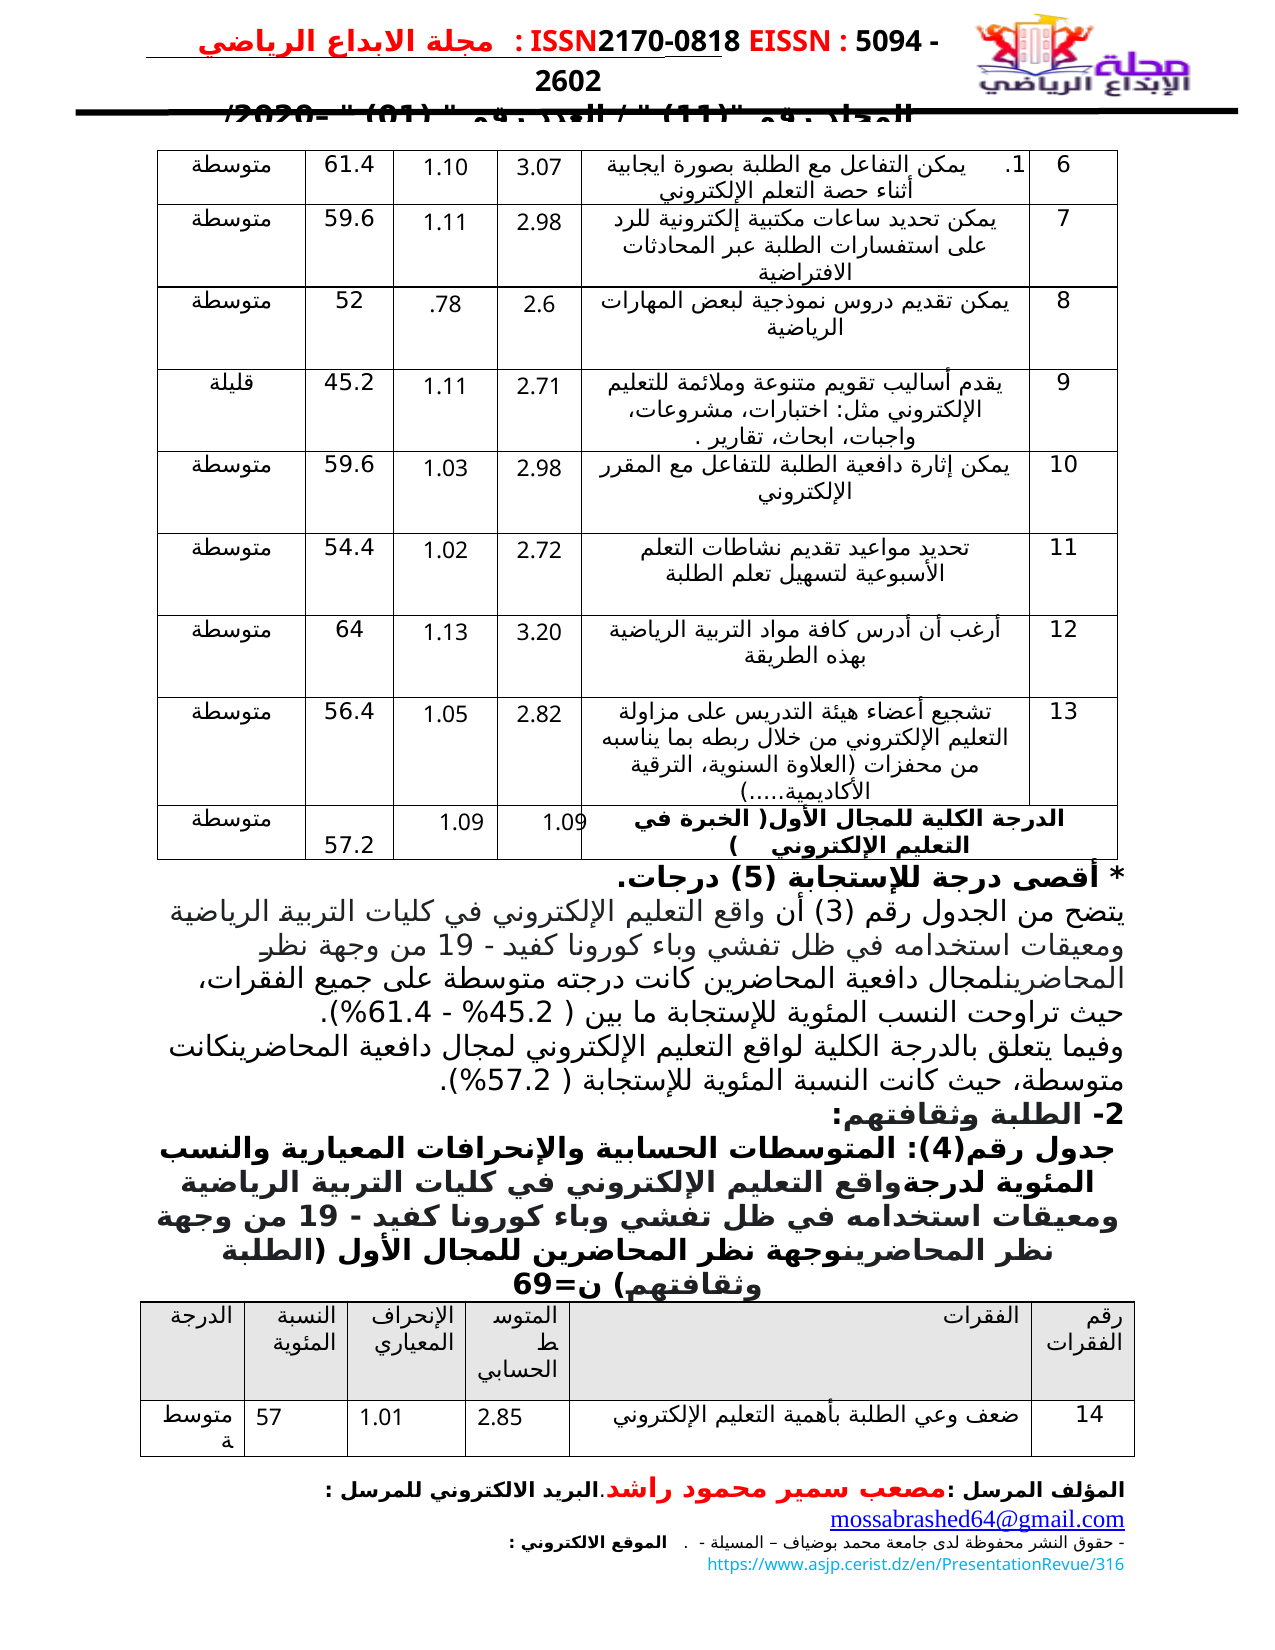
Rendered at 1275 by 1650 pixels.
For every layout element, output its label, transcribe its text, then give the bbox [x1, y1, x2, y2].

table_cell يمكن تقديم دروس نموذجية لبعض المهارات الرياضية [582, 288, 1029, 368]
table_cell يمكن التفاعل مع الطلبة بصورة ايجابية أثناء حصة التعلم الإلكتروني [582, 151, 1029, 204]
table_cell 1.05 [394, 698, 497, 804]
table_cell 1.10 [394, 151, 497, 204]
table_cell 9 [1030, 370, 1117, 451]
table_cell 8 [1030, 288, 1117, 368]
table_cell متوسطة [158, 616, 305, 697]
table_cell يقدم أساليب تقويم متنوعة وملائمة للتعليم الإلكتروني مثل: اختبارات، مشروعات، واجبات، ابحاث، تقارير . [582, 370, 1029, 451]
table_cell 1.02 [394, 534, 497, 615]
table_cell 1.03 [394, 452, 497, 533]
table_cell 57.2 [306, 806, 393, 859]
table_header الدرجة [141, 1303, 244, 1400]
table_header المتوسط الحسابي [466, 1303, 569, 1400]
table_cell .78 [394, 288, 497, 368]
table_cell متوسطة [158, 806, 305, 859]
table_header رقم الفقرات [1032, 1303, 1134, 1400]
table_cell الدرجة الكلية للمجال الأول( الخبرة في التعليم الإلكتروني ) [582, 806, 1117, 859]
table_cell 2.82 [498, 698, 581, 804]
table_cell 59.6 [306, 205, 393, 286]
table_cell 61.4 [306, 151, 393, 204]
table_cell 56.4 [306, 698, 393, 804]
table_cell 45.2 [306, 370, 393, 451]
table_cell متوسطة [141, 1401, 244, 1456]
text جدول رقم(4): المتوسطات الحسابية والإنحرافات المعيارية والنسب المئوية لدرجةواقع التعليم الإلكتروني في كليات التربية الرياضية ومعيقات استخدامه في ظل تفشي وباء كورونا كفيد - 19 من وجهة نظر المحاضرينوجهة نظر المحاضرين للمجال الأول (الطلبة وثقافتهم) ن=69 [150, 1132, 1125, 1301]
text * أقصى درجة للإستجابة (5) درجات. [150, 860, 1125, 894]
table_cell 52 [306, 288, 393, 368]
table_cell متوسطة [158, 698, 305, 804]
table_cell 11 [1030, 534, 1117, 615]
table_cell [394, 806, 497, 859]
table_cell أرغب أن أدرس كافة مواد التربية الرياضية بهذه الطريقة [582, 616, 1029, 697]
table_cell 57 [245, 1401, 347, 1456]
table_cell 3.20 [498, 616, 581, 697]
text 2- الطلبة وثقافتهم: [150, 1098, 1125, 1132]
table_cell متوسطة [158, 288, 305, 368]
table_header الفقرات [570, 1303, 1031, 1400]
table_cell متوسطة [158, 534, 305, 615]
table_cell تشجيع أعضاء هيئة التدريس على مزاولة التعليم الإلكتروني من خلال ربطه بما يناسبه من محفزات (العلاوة السنوية، الترقية الأكاديمية.....) [582, 698, 1029, 804]
table_header الإنحراف المعياري [348, 1303, 465, 1400]
table_cell 54.4 [306, 534, 393, 615]
table_cell 2.98 [498, 452, 581, 533]
table_cell 1.11 [394, 205, 497, 286]
table_cell 1.11 [394, 370, 497, 451]
table_cell 59.6 [306, 452, 393, 533]
table_cell متوسطة [158, 205, 305, 286]
table_cell 6 [1030, 151, 1117, 204]
table_cell 3.07 [498, 151, 581, 204]
table_cell 12 [1030, 616, 1117, 697]
table_cell 10 [1030, 452, 1117, 533]
table_cell 1.01 [348, 1401, 465, 1456]
text وفيما يتعلق بالدرجة الكلية لواقع التعليم الإلكتروني لمجال دافعية المحاضرينكانت متوسطة، حيث كانت النسبة المئوية للإستجابة ( 57.2%). [150, 1030, 1125, 1098]
table_cell تحديد مواعيد تقديم نشاطات التعلم الأسبوعية لتسهيل تعلم الطلبة [582, 534, 1029, 615]
table_header النسبة المئوية [245, 1303, 347, 1400]
table_cell 2.85 [466, 1401, 569, 1456]
table_cell [498, 806, 581, 859]
table_cell 2.6 [498, 288, 581, 368]
table_cell 2.71 [498, 370, 581, 451]
table_cell 2.98 [498, 205, 581, 286]
table_cell 2.72 [498, 534, 581, 615]
text يتضح من الجدول رقم (3) أن واقع التعليم الإلكتروني في كليات التربية الرياضية ومعيقات استخدامه في ظل تفشي وباء كورونا كفيد - 19 من وجهة نظر المحاضرينلمجال دافعية المحاضرين كانت درجته متوسطة على جميع الفقرات، حيث تراوحت النسب المئوية للإستجابة ما بين ( 45.2% - 61.4%). [150, 894, 1125, 1030]
table_cell ضعف وعي الطلبة بأهمية التعليم الإلكتروني [570, 1401, 1031, 1456]
table_cell يمكن إثارة دافعية الطلبة للتفاعل مع المقرر الإلكتروني [582, 452, 1029, 533]
table_cell متوسطة [158, 452, 305, 533]
table_cell 14 [1032, 1401, 1134, 1456]
table_cell 64 [306, 616, 393, 697]
table_cell 13 [1030, 698, 1117, 804]
table_cell 7 [1030, 205, 1117, 286]
table_cell يمكن تحديد ساعات مكتبية إلكترونية للرد على استفسارات الطلبة عبر المحادثات الافتراضية [582, 205, 1029, 286]
table_cell متوسطة [158, 151, 305, 204]
table_cell قليلة [158, 370, 305, 451]
table_cell 1.13 [394, 616, 497, 697]
